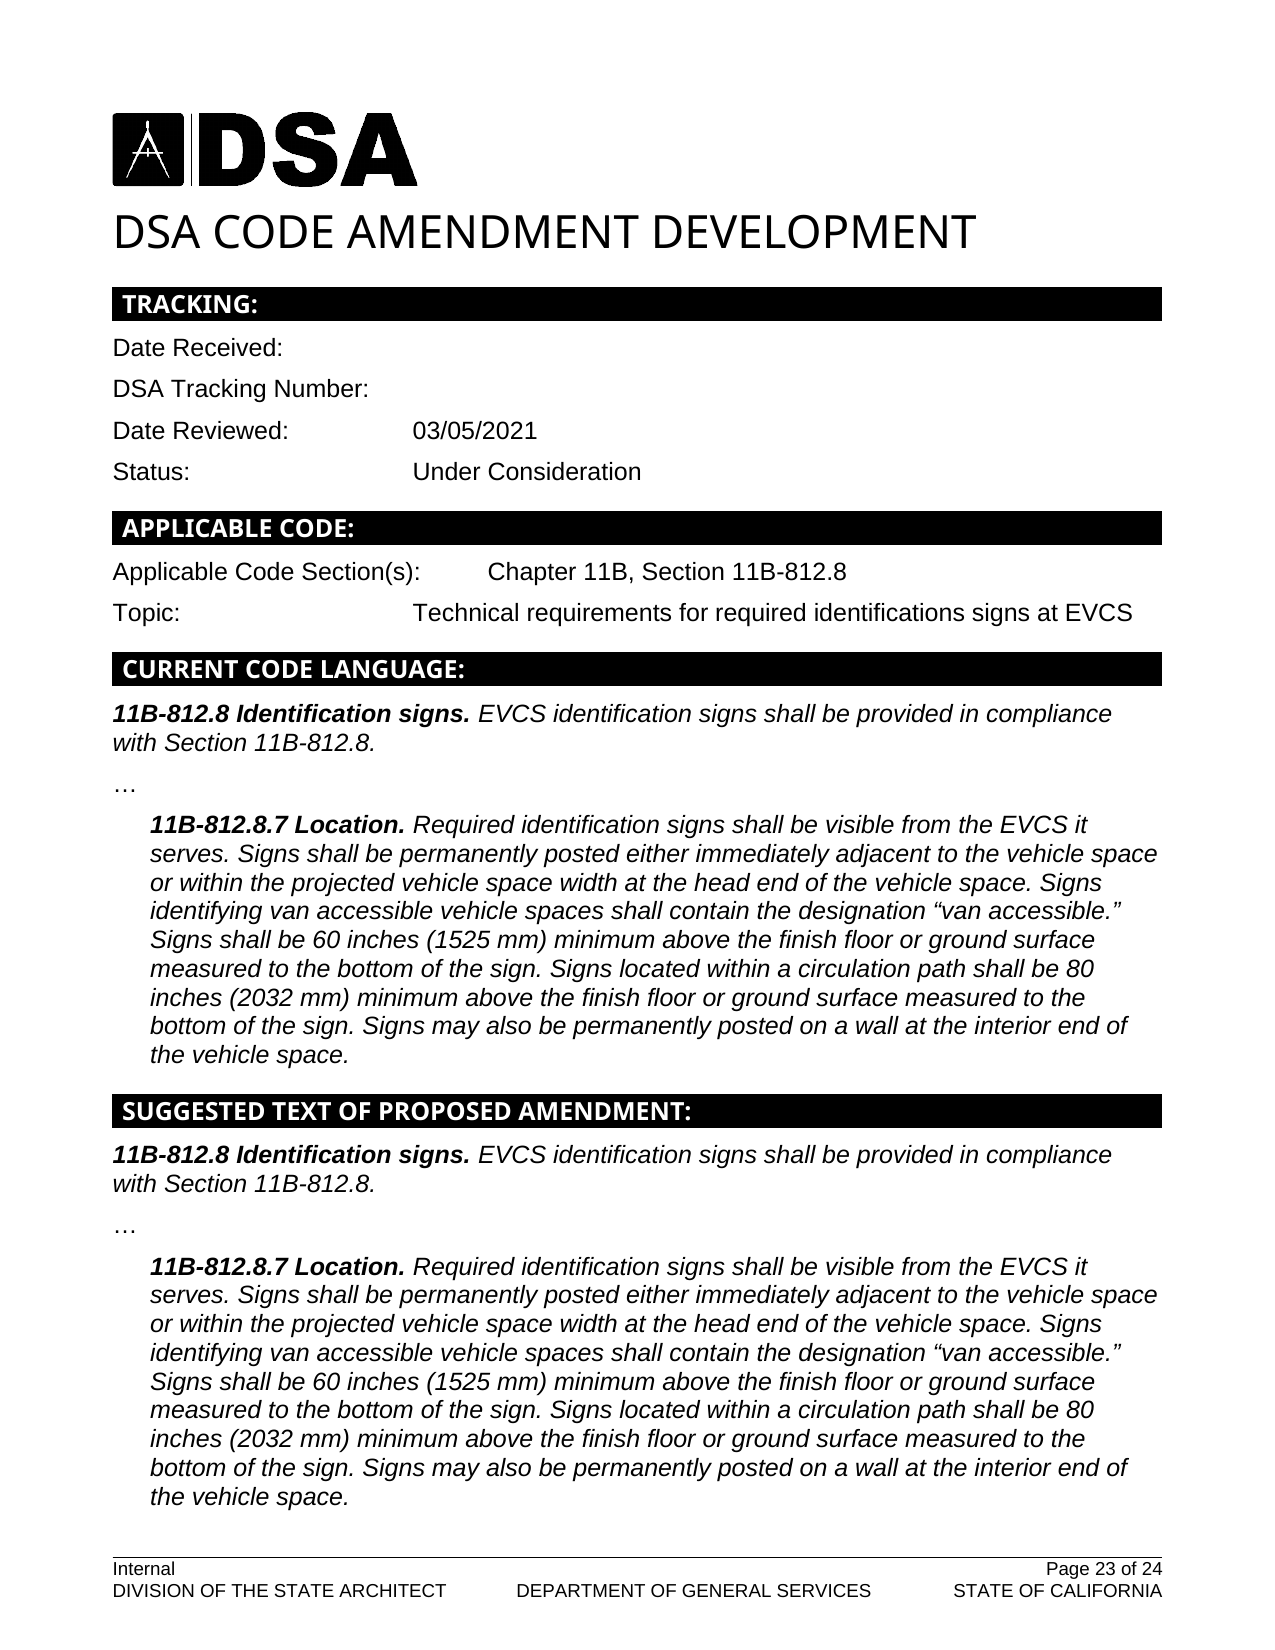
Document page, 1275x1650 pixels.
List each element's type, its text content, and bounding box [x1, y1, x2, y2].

subtitle CURRENT CODE LANGUAGE: [112, 652, 1162, 686]
subtitle APPLICABLE CODE: [112, 511, 1162, 545]
text Status: Under Consideration [112, 457, 1162, 486]
picture [112, 112, 418, 187]
subtitle TRACKING: [112, 287, 1162, 321]
text 11B-812.8 Identification signs. EVCS identification signs shall be provided in compliance with Section 11B-812.8. [112, 699, 1162, 756]
text Applicable Code Section(s): Chapter 11B, Section 11B-812.8 [112, 557, 1162, 586]
text DSA Tracking Number: [112, 374, 1162, 403]
text 11B-812.8 Identification signs. EVCS identification signs shall be provided in compliance with Section 11B-812.8. [112, 1140, 1162, 1198]
text Topic: Technical requirements for required identifications signs at EVCS [112, 598, 1162, 627]
text Date Received: [112, 333, 1162, 362]
text … [112, 769, 1162, 797]
text … [112, 1210, 1162, 1239]
text Date Reviewed: 03/05/2021 [112, 416, 1162, 444]
subtitle SUGGESTED TEXT OF PROPOSED AMENDMENT: [112, 1094, 1162, 1128]
title DSA Code Amendment development [112, 199, 1162, 262]
